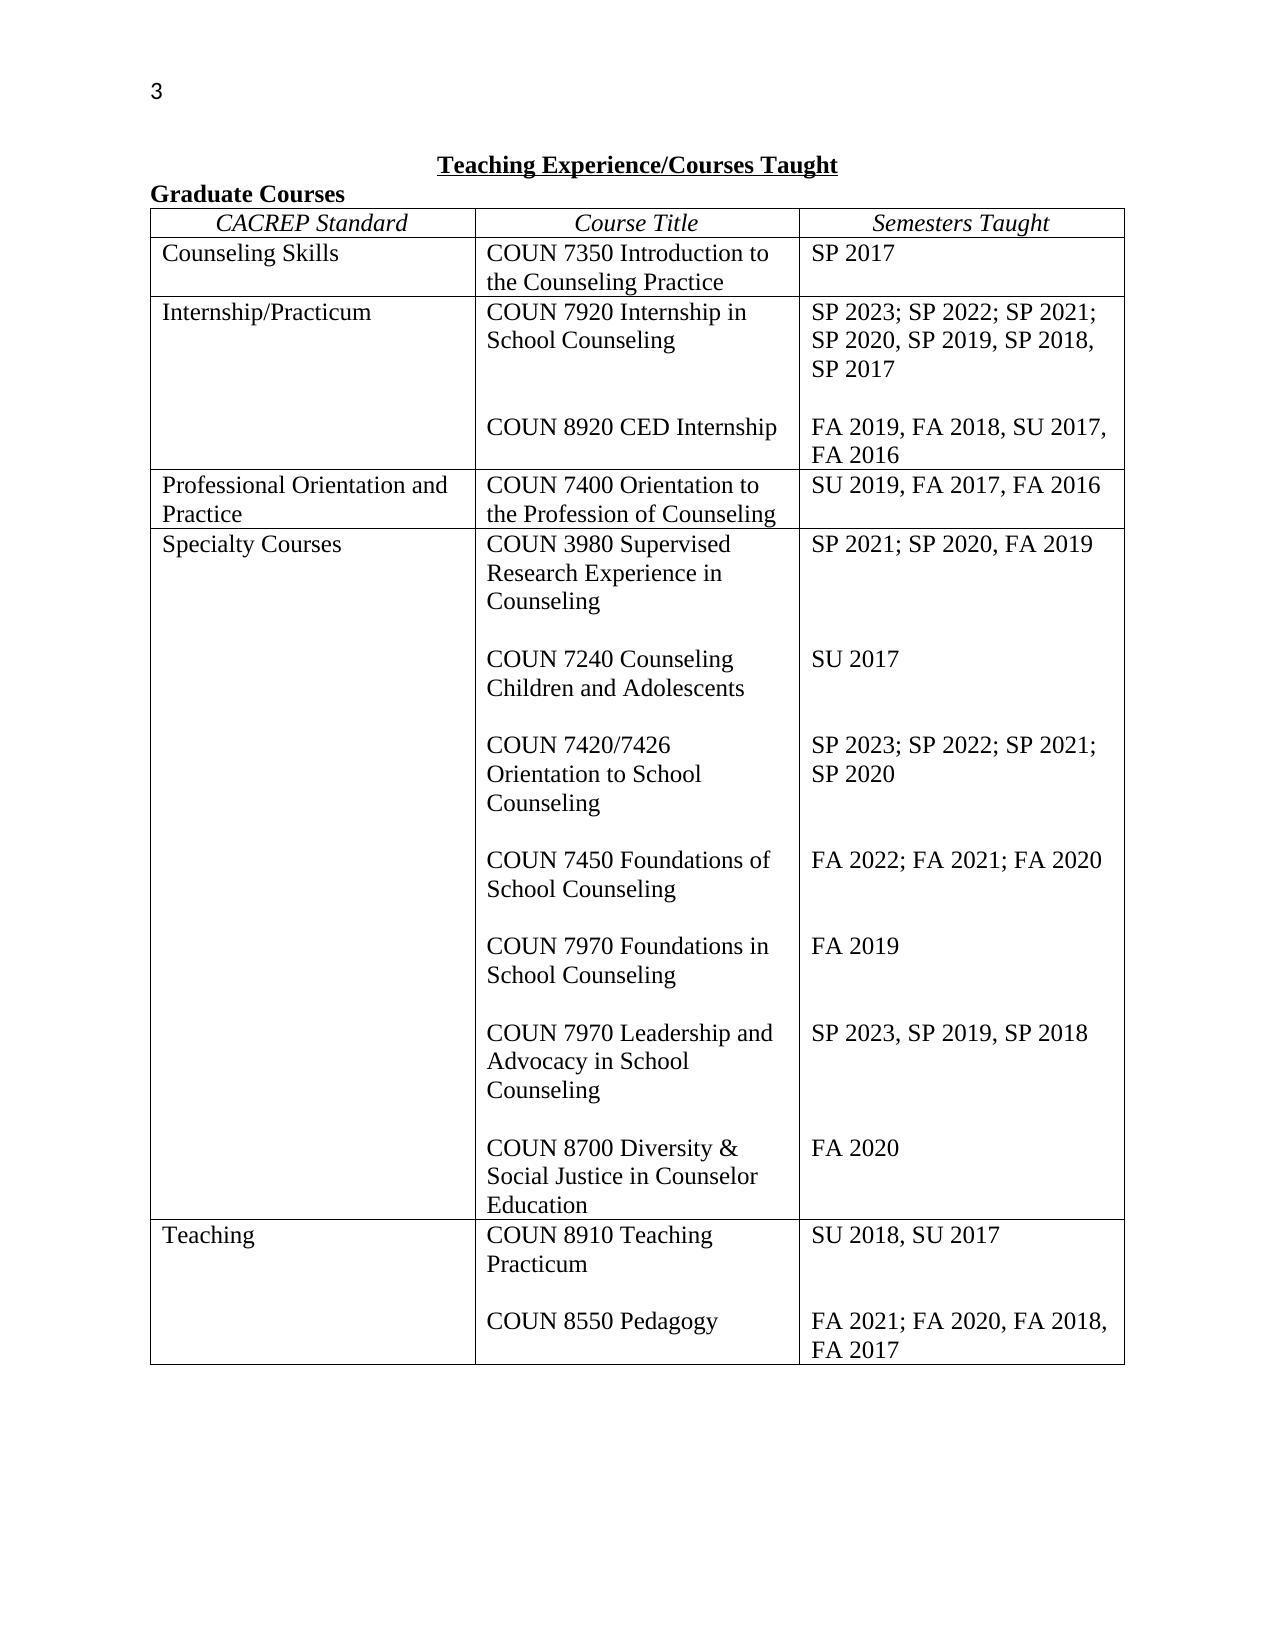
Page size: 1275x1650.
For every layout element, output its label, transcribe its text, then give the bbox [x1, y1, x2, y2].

table_cell SP 2017 [800, 238, 1124, 296]
table_cell COUN 7400 Orientation to the Profession of Counseling [476, 470, 799, 528]
table_cell Teaching [151, 1220, 475, 1364]
table_header Course Title [476, 209, 799, 237]
table_cell Counseling Skills [151, 238, 475, 296]
table_cell SU 2019, FA 2017, FA 2016 [800, 470, 1124, 528]
table_cell Specialty Courses [151, 529, 475, 1219]
table_header Semesters Taught [800, 209, 1124, 237]
table_cell SU 2018, SU 2017 FA 2021; FA 2020, FA 2018, FA 2017 [800, 1220, 1124, 1364]
table_cell Internship/Practicum [151, 297, 475, 469]
table_cell COUN 7350 Introduction to the Counseling Practice [476, 238, 799, 296]
table_cell COUN 7920 Internship in School Counseling COUN 8920 CED Internship [476, 297, 799, 469]
table_cell COUN 8910 Teaching Practicum COUN 8550 Pedagogy [476, 1220, 799, 1364]
table_cell SP 2021; SP 2020, FA 2019 SU 2017 SP 2023; SP 2022; SP 2021; SP 2020 FA 2022; FA 2021; FA 2020 FA 2019 SP 2023, SP 2019, SP 2018 FA 2020 [800, 529, 1124, 1219]
table_cell COUN 3980 Supervised Research Experience in Counseling COUN 7240 Counseling Children and Adolescents COUN 7420/7426 Orientation to School Counseling COUN 7450 Foundations of School Counseling COUN 7970 Foundations in School Counseling COUN 7970 Leadership and Advocacy in School Counseling COUN 8700 Diversity & Social Justice in Counselor Education [476, 529, 799, 1219]
table_header CACREP Standard [151, 209, 475, 237]
text Graduate Courses [150, 179, 1125, 207]
table_cell SP 2023; SP 2022; SP 2021; SP 2020, SP 2019, SP 2018, SP 2017 FA 2019, FA 2018, SU 2017, FA 2016 [800, 297, 1124, 469]
text Teaching Experience/Courses Taught [150, 150, 1125, 179]
table_cell Professional Orientation and Practice [151, 470, 475, 528]
